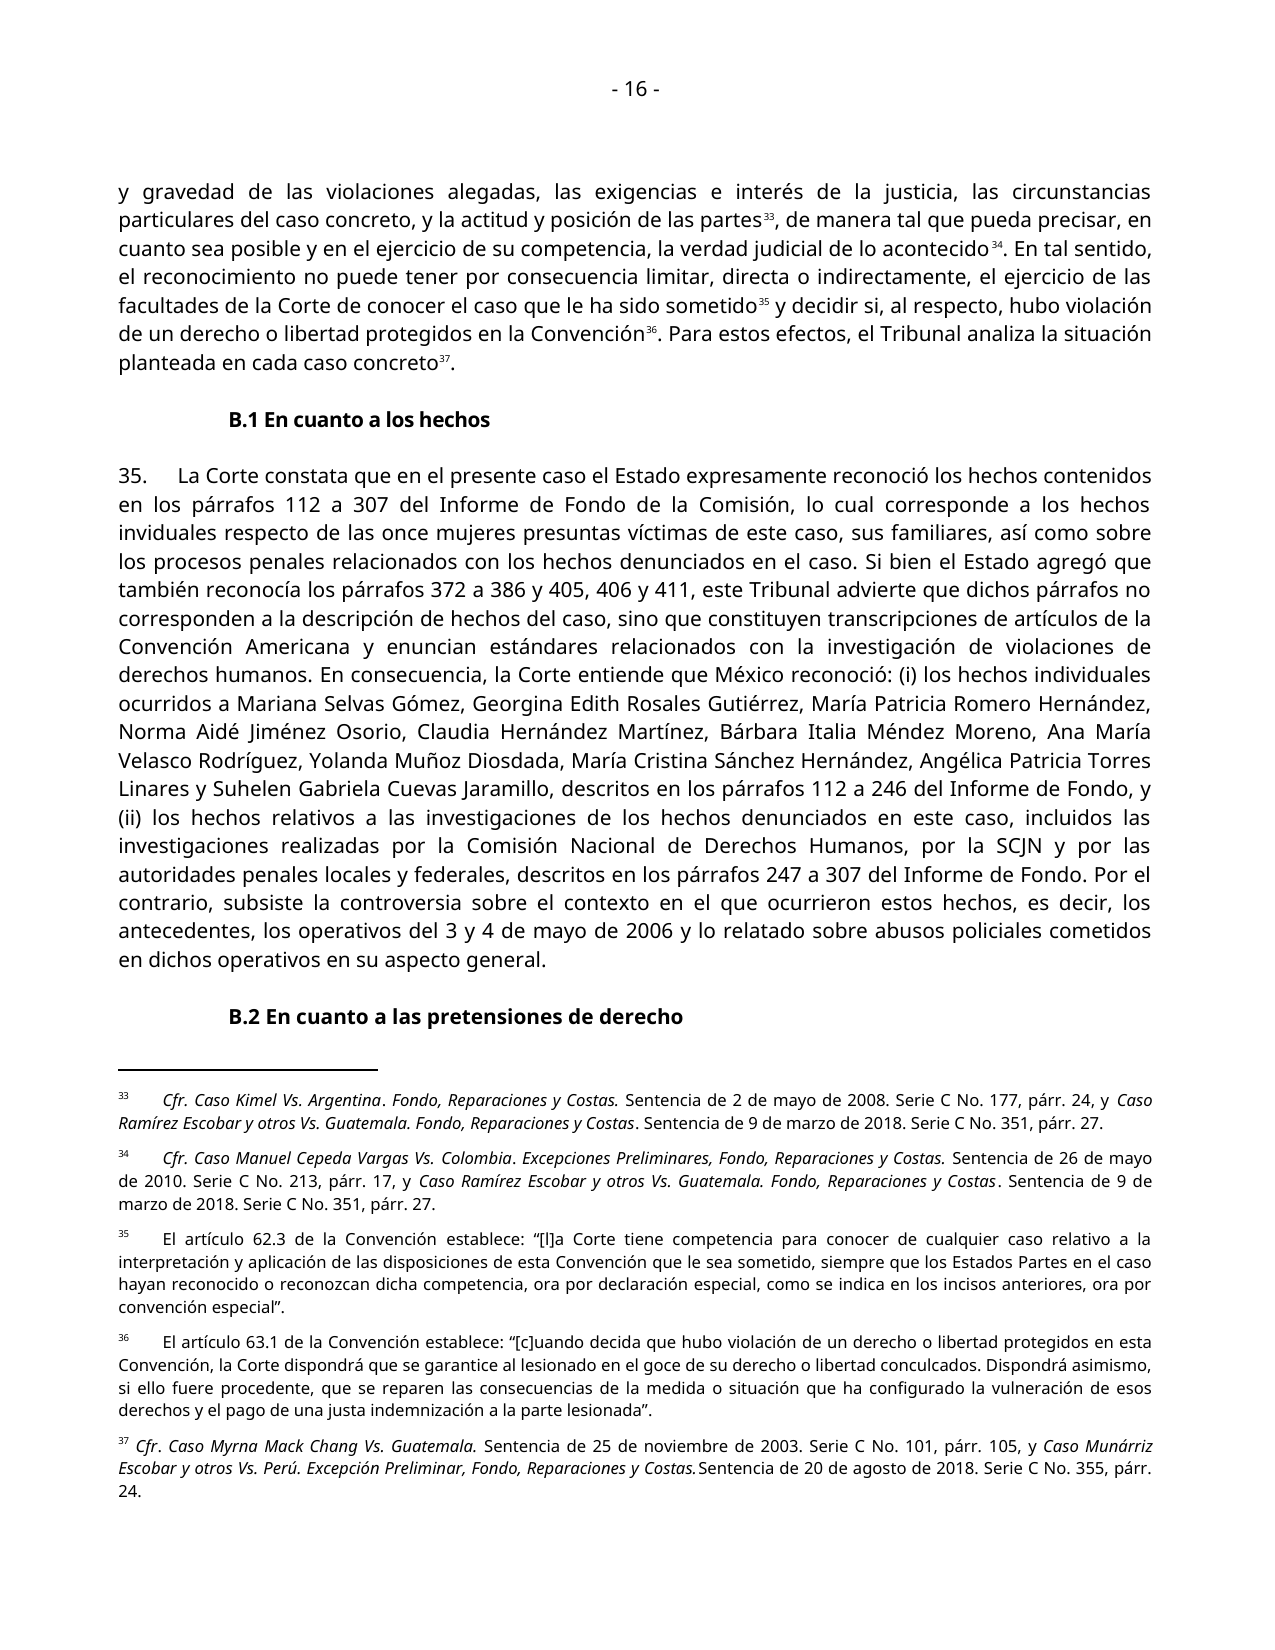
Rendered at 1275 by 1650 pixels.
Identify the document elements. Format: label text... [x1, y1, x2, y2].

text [118, 177, 1153, 376]
subtitle B.1 En cuanto a los hechos [228, 405, 1153, 433]
subtitle B.2 En cuanto a las pretensiones de derecho [228, 1002, 1153, 1030]
text La Corte constata que en el presente caso el Estado expresamente reconoció los hechos contenidos en los párrafos 112 a 307 del Informe de Fondo de la Comisión, lo cual corresponde a los hechos inviduales respecto de las once mujeres presuntas víctimas de este caso, sus familiares, así como sobre los procesos penales relacionados con los hechos denunciados en el caso. Si bien el Estado agregó que también reconocía los párrafos 372 a 386 y 405, 406 y 411, este Tribunal advierte que dichos párrafos no corresponden a la descripción de hechos del caso, sino que constituyen transcripciones de artículos de la Convención Americana y enuncian estándares relacionados con la investigación de violaciones de derechos humanos. En consecuencia, la Corte entiende que México reconoció: (i) los hechos individuales ocurridos a Mariana Selvas Gómez, Georgina Edith Rosales Gutiérrez, María Patricia Romero Hernández, Norma Aidé Jiménez Osorio, Claudia Hernández Martínez, Bárbara Italia Méndez Moreno, Ana María Velasco Rodríguez, Yolanda Muñoz Diosdada, María Cristina Sánchez Hernández, Angélica Patricia Torres Linares y Suhelen Gabriela Cuevas Jaramillo, descritos en los párrafos 112 a 246 del Informe de Fondo, y (ii) los hechos relativos a las investigaciones de los hechos denunciados en este caso, incluidos las investigaciones realizadas por la Comisión Nacional de Derechos Humanos, por la SCJN y por las autoridades penales locales y federales, descritos en los párrafos 247 a 307 del Informe de Fondo. Por el contrario, subsiste la controversia sobre el contexto en el que ocurrieron estos hechos, es decir, los antecedentes, los operativos del 3 y 4 de mayo de 2006 y lo relatado sobre abusos policiales cometidos en dichos operativos en su aspecto general. [118, 462, 1153, 973]
